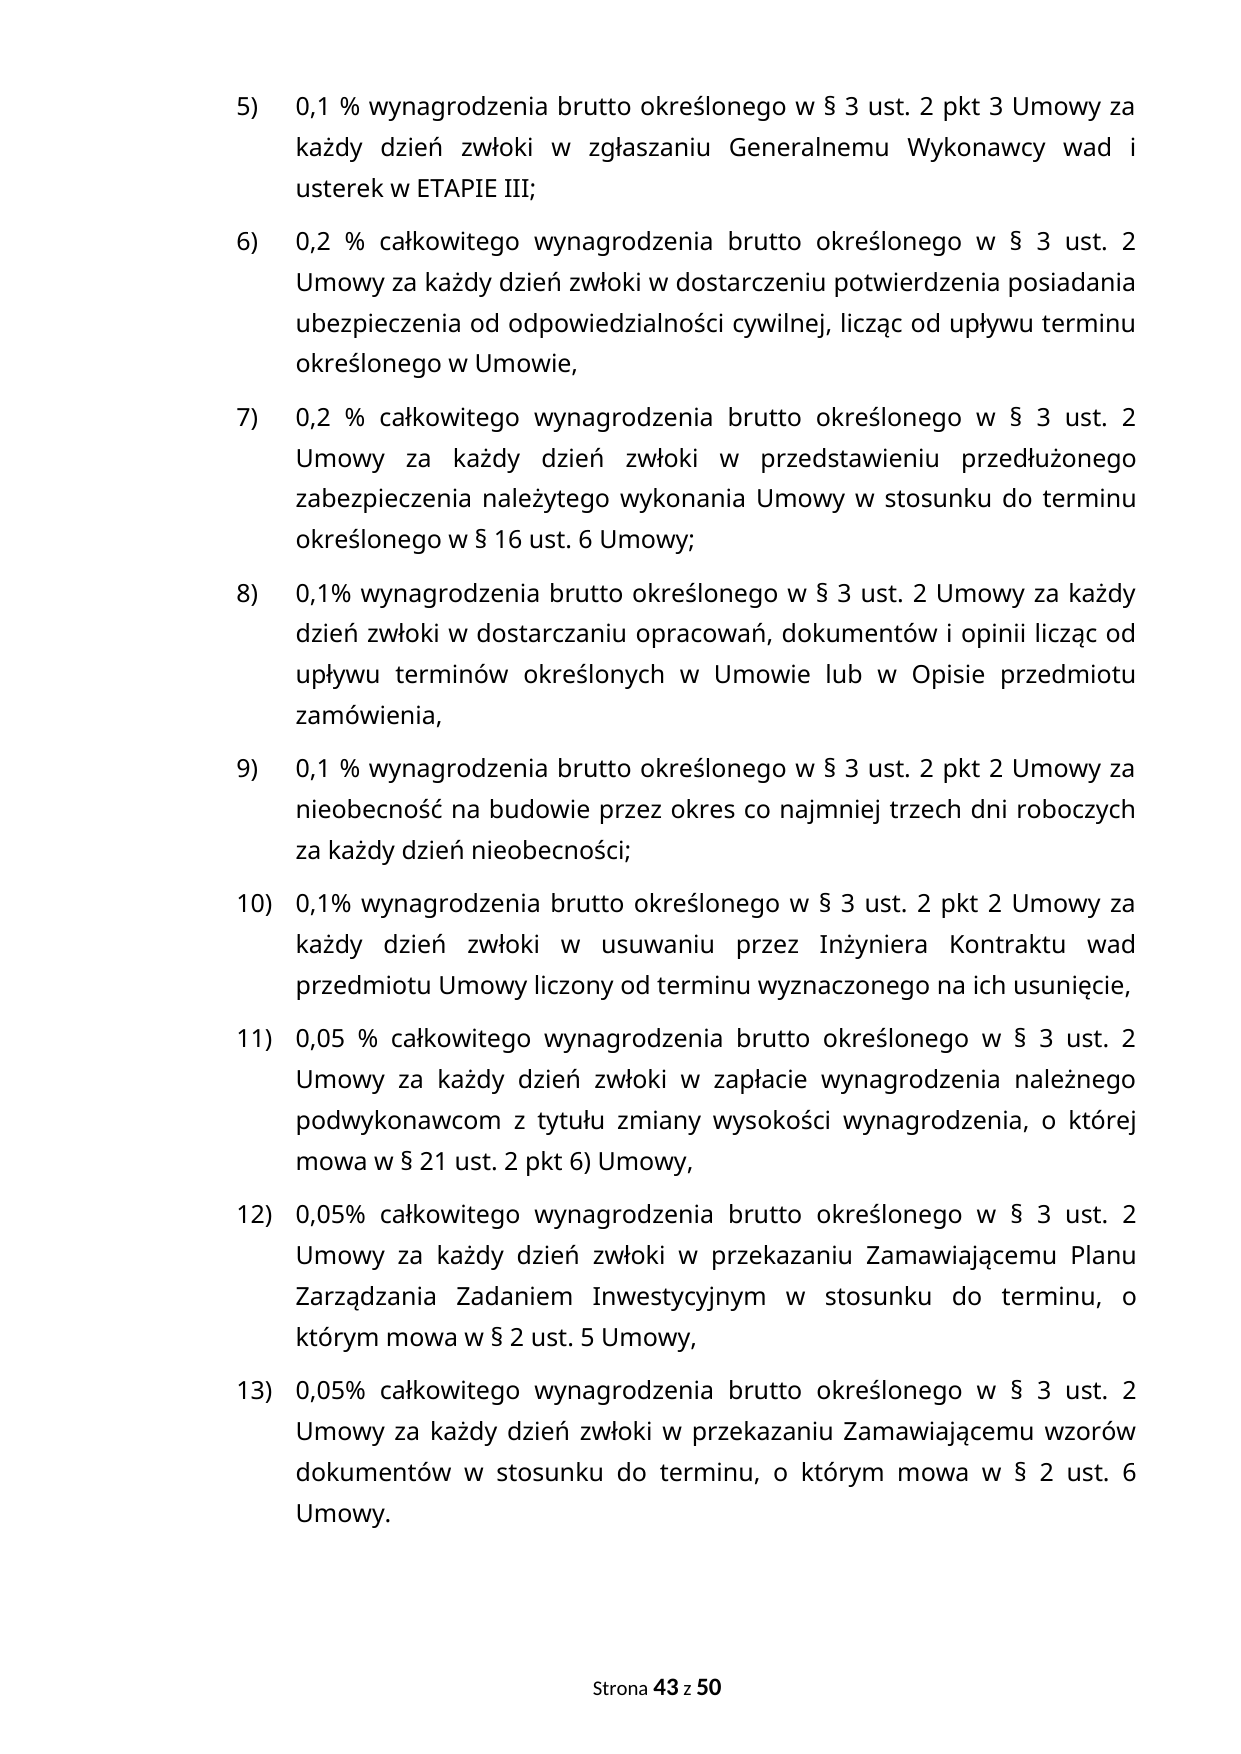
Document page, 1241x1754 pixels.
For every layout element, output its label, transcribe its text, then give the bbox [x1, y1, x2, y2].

list 0,2 % całkowitego wynagrodzenia brutto określonego w § 3 ust. 2 Umowy za każdy dzień zwłoki w przedstawieniu przedłużonego zabezpieczenia należytego wykonania Umowy w stosunku do terminu określonego w § 16 ust. 6 Umowy; [236, 399, 1137, 556]
list 0,1 % wynagrodzenia brutto określonego w § 3 ust. 2 pkt 3 Umowy za każdy dzień zwłoki w zgłaszaniu Generalnemu Wykonawcy wad i usterek w ETAPIE III; [236, 89, 1137, 204]
list 0,1% wynagrodzenia brutto określonego w § 3 ust. 2 Umowy za każdy dzień zwłoki w dostarczaniu opracowań, dokumentów i opinii licząc od upływu terminów określonych w Umowie lub w Opisie przedmiotu zamówienia, [236, 575, 1137, 732]
list 0,2 % całkowitego wynagrodzenia brutto określonego w § 3 ust. 2 Umowy za każdy dzień zwłoki w dostarczeniu potwierdzenia posiadania ubezpieczenia od odpowiedzialności cywilnej, licząc od upływu terminu określonego w Umowie, [236, 224, 1137, 380]
list 0,1% wynagrodzenia brutto określonego w § 3 ust. 2 pkt 2 Umowy za każdy dzień zwłoki w usuwaniu przez Inżyniera Kontraktu wad przedmiotu Umowy liczony od terminu wyznaczonego na ich usunięcie, [236, 886, 1137, 1002]
list 0,1 % wynagrodzenia brutto określonego w § 3 ust. 2 pkt 2 Umowy za nieobecność na budowie przez okres co najmniej trzech dni roboczych za każdy dzień nieobecności; [236, 751, 1137, 867]
list 0,05 % całkowitego wynagrodzenia brutto określonego w § 3 ust. 2 Umowy za każdy dzień zwłoki w zapłacie wynagrodzenia należnego podwykonawcom z tytułu zmiany wysokości wynagrodzenia, o której mowa w § 21 ust. 2 pkt 6) Umowy, [236, 1021, 1137, 1178]
list 0,05% całkowitego wynagrodzenia brutto określonego w § 3 ust. 2 Umowy za każdy dzień zwłoki w przekazaniu Zamawiającemu Planu Zarządzania Zadaniem Inwestycyjnym w stosunku do terminu, o którym mowa w § 2 ust. 5 Umowy, [236, 1197, 1137, 1353]
list 0,05% całkowitego wynagrodzenia brutto określonego w § 3 ust. 2 Umowy za każdy dzień zwłoki w przekazaniu Zamawiającemu wzorów dokumentów w stosunku do terminu, o którym mowa w § 2 ust. 6 Umowy. [236, 1373, 1137, 1529]
